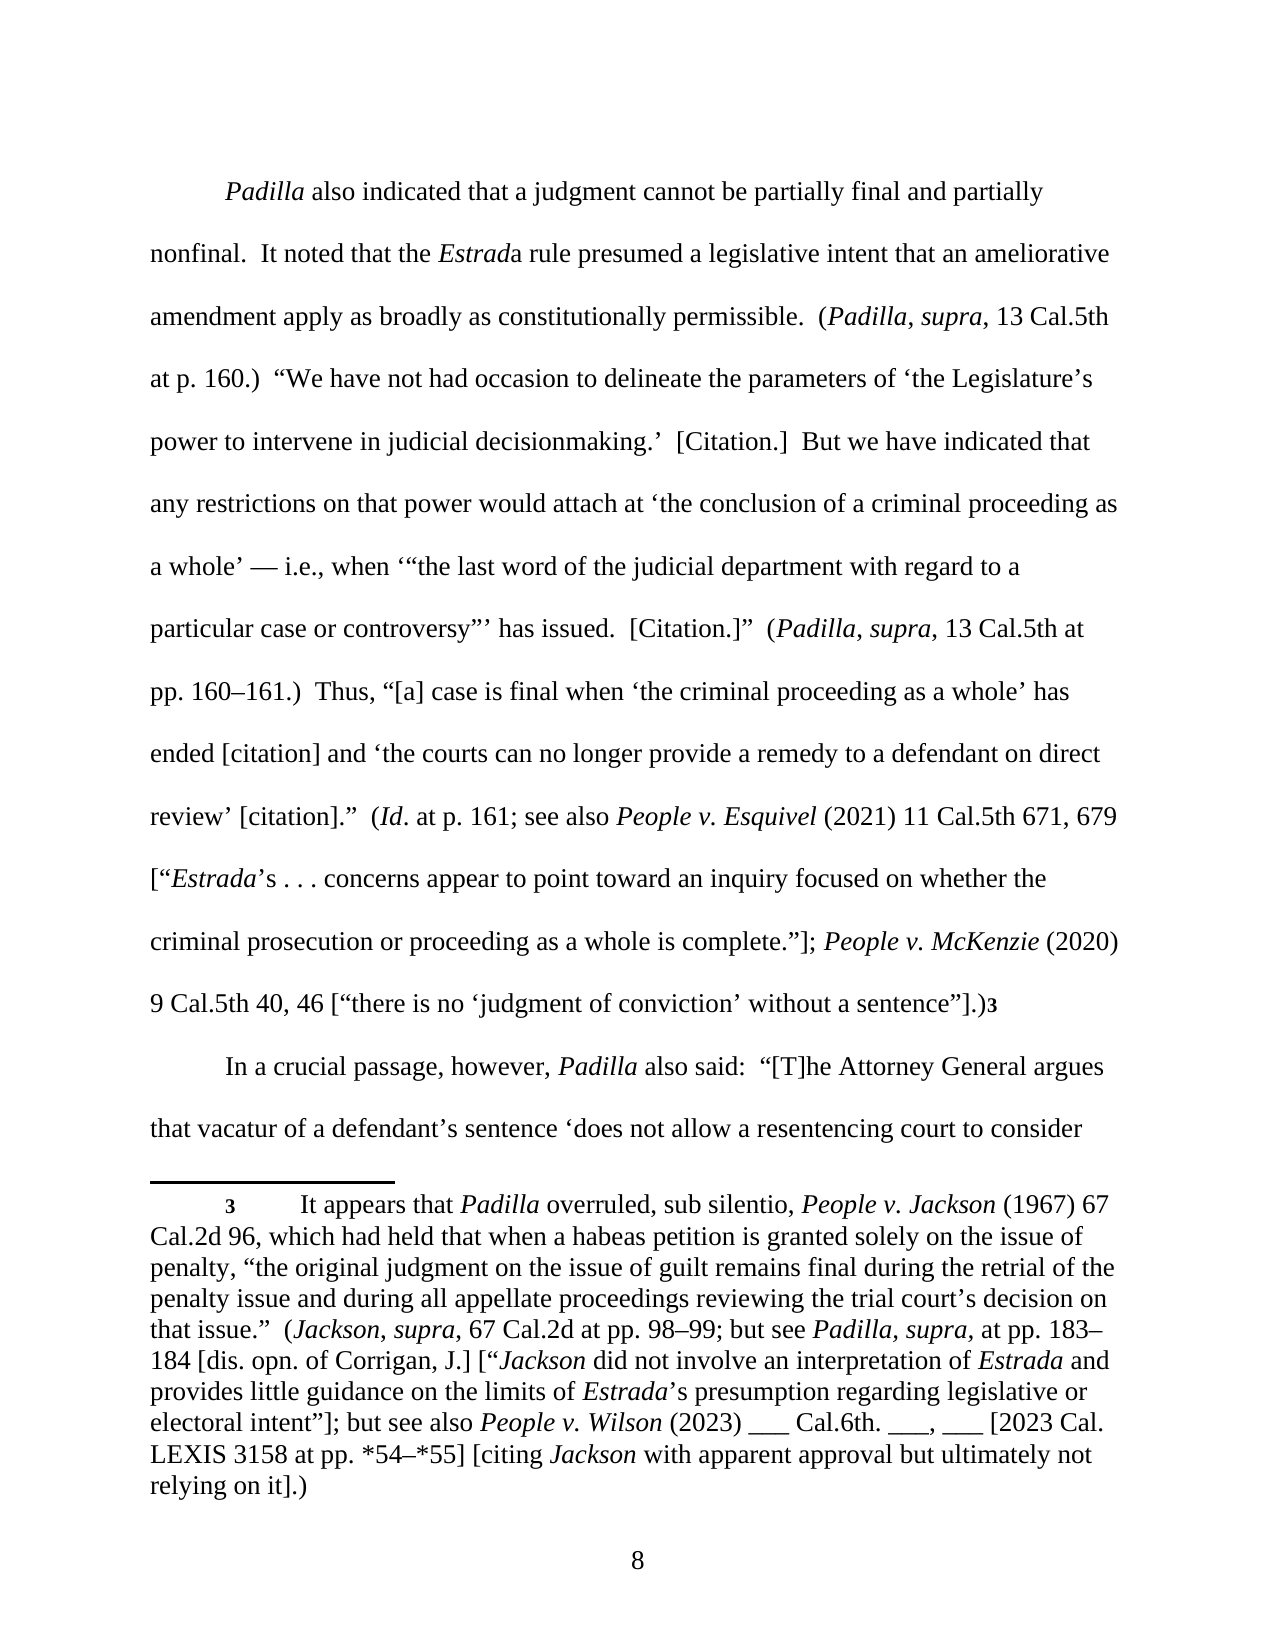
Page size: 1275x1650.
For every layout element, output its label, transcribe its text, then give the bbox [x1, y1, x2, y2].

text In a crucial passage, however, Padilla also said: “[T]he Attorney General argues that vacatur of a defendant’s sentence ‘does not allow a resentencing court to consider new claims or affect any part of the judgment other than the sentence.’ But the right and remedy we recognize today does not allow Padilla to raise claims unrelated to his sentence. . . . He must receive a transfer hearing in a juvenile court, where the court will decide whether criminal adjudication is appropriate for the murder of his mother and conspiracy to kill his stepfather. Whatever potential that hearing may have for reducing his punishment (the nonfinal part of his judgment), it does not authorize or constitute relitigation of guilt.” (Padilla, supra, 13 Cal.5th at pp. 169–170.) [150, 1025, 1125, 1150]
text Padilla also indicated that a judgment cannot be partially final and partially nonfinal. It noted that the Estrada rule presumed a legislative intent that an ameliorative amendment apply as broadly as constitutionally permissible. (Padilla, supra, 13 Cal.5th at p. 160.) “We have not had occasion to delineate the parameters of ‘the Legislature’s power to intervene in judicial decisionmaking.’ [Citation.] But we have indicated that any restrictions on that power would attach at ‘the conclusion of a criminal proceeding as a whole’ — i.e., when ‘“the last word of the judicial department with regard to a particular case or controversy”’ has issued. [Citation.]” (Padilla, supra, 13 Cal.5th at pp. 160–161.) Thus, “[a] case is final when ‘the criminal proceeding as a whole’ has ended [citation] and ‘the courts can no longer provide a remedy to a defendant on direct review’ [citation].” (Id. at p. 161; see also People v. Esquivel (2021) 11 Cal.5th 671, 679 [“Estrada’s . . . concerns appear to point toward an inquiry focused on whether the criminal prosecution or proceeding as a whole is complete.”]; People v. McKenzie (2020) 9 Cal.5th 40, 46 [“there is no ‘judgment of conviction’ without a sentence”].) [150, 150, 1125, 1025]
